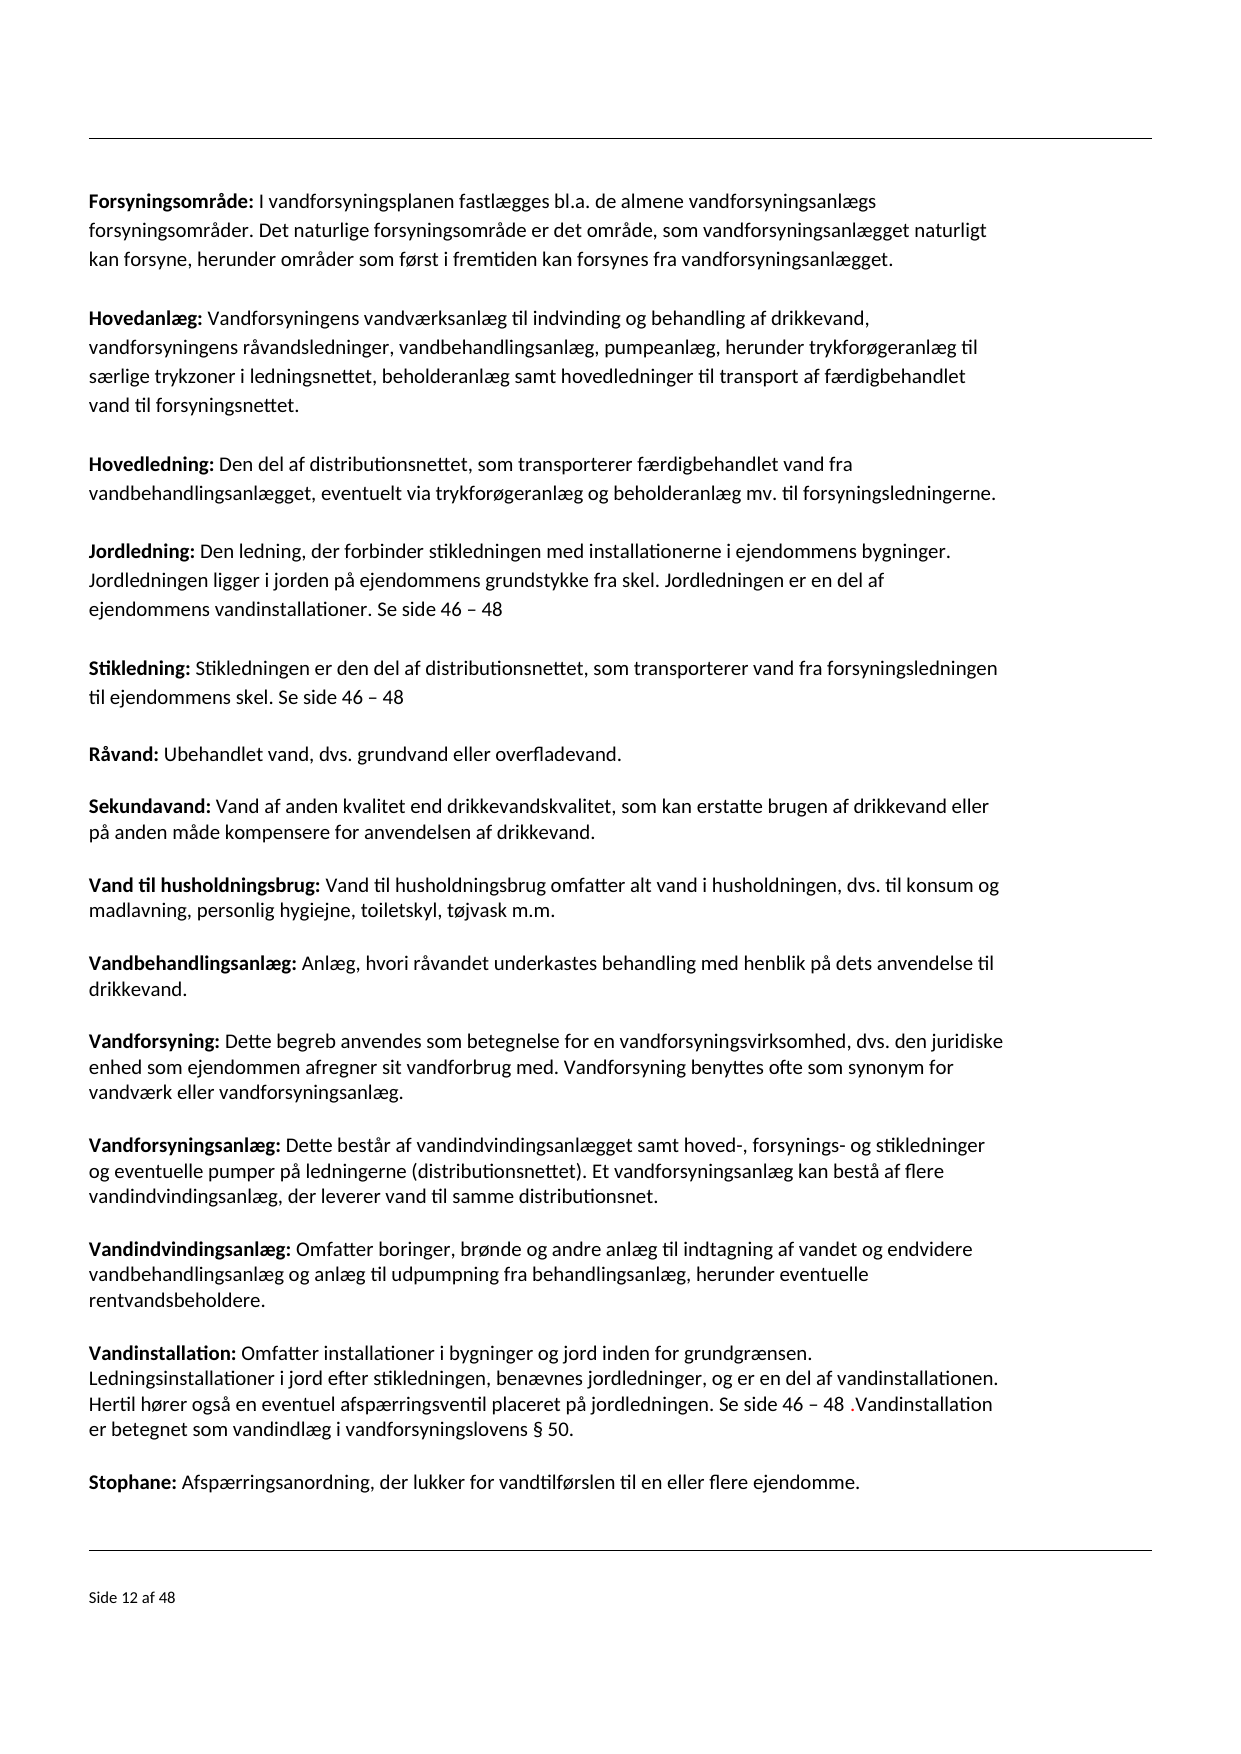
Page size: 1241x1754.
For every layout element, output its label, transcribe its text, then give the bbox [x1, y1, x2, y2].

text Vand til husholdningsbrug: Vand til husholdningsbrug omfatter alt vand i husholdningen, dvs. til konsum og madlavning, personlig hygiejne, toiletskyl, tøjvask m.m. [89, 872, 1004, 923]
text Forsyningsområde: I vandforsyningsplanen fastlægges bl.a. de almene vandforsyningsanlægs forsyningsområder. Det naturlige forsyningsområde er det område, som vandforsyningsanlægget naturligt kan forsyne, herunder områder som først i fremtiden kan forsynes fra vandforsyningsanlægget. [89, 188, 1004, 272]
text Råvand: Ubehandlet vand, dvs. grundvand eller overfladevand. [89, 741, 1004, 766]
text Hovedledning: Den del af distributionsnettet, som transporterer færdigbehandlet vand fra vandbehandlingsanlægget, eventuelt via trykforøgeranlæg og beholderanlæg mv. til forsyningsledningerne. [89, 451, 1004, 505]
text Vandforsyningsanlæg: Dette består af vandindvindingsanlægget samt hoved-, forsynings- og stikledninger og eventuelle pumper på ledningerne (distributionsnettet). Et vandforsyningsanlæg kan bestå af flere vandindvindingsanlæg, der leverer vand til samme distributionsnet. [89, 1132, 1004, 1209]
text Stikledning: Stikledningen er den del af distributionsnettet, som transporterer vand fra forsyningsledningen til ejendommens skel. Se side 46 – 48 [89, 655, 1004, 709]
text Hovedanlæg: Vandforsyningens vandværksanlæg til indvinding og behandling af drikkevand, vandforsyningens råvandsledninger, vandbehandlingsanlæg, pumpeanlæg, herunder trykforøgeranlæg til særlige trykzoner i ledningsnettet, beholderanlæg samt hovedledninger til transport af færdigbehandlet vand til forsyningsnettet. [89, 305, 1004, 418]
text Vandforsyning: Dette begreb anvendes som betegnelse for en vandforsyningsvirksomhed, dvs. den juridiske enhed som ejendommen afregner sit vandforbrug med. Vandforsyning benyttes ofte som synonym for vandværk eller vandforsyningsanlæg. [89, 1029, 1004, 1105]
text Jordledning: Den ledning, der forbinder stikledningen med installationerne i ejendommens bygninger. Jordledningen ligger i jorden på ejendommens grundstykke fra skel. Jordledningen er en del af ejendommens vandinstallationer. Se side 46 – 48 [89, 538, 1004, 622]
text Sekundavand: Vand af anden kvalitet end drikkevandskvalitet, som kan erstatte brugen af drikkevand eller på anden måde kompensere for anvendelsen af drikkevand. [89, 794, 1004, 844]
text Stophane: Afspærringsanordning, der lukker for vandtilførslen til en eller flere ejendomme. [89, 1469, 1004, 1494]
text Vandinstallation: Omfatter installationer i bygninger og jord inden for grundgrænsen. Ledningsinstallationer i jord efter stikledningen, benævnes jordledninger, og er en del af vandinstallationen. Hertil hører også en eventuel afspærringsventil placeret på jordledningen. Se side 46 – 48 .Vandinstallation er betegnet som vandindlæg i vandforsyningslovens § 50. [89, 1340, 1004, 1442]
text Vandindvindingsanlæg: Omfatter boringer, brønde og andre anlæg til indtagning af vandet og endvidere vandbehandlingsanlæg og anlæg til udpumpning fra behandlingsanlæg, herunder eventuelle rentvandsbeholdere. [89, 1236, 1004, 1312]
text Vandbehandlingsanlæg: Anlæg, hvori råvandet underkastes behandling med henblik på dets anvendelse til drikkevand. [89, 950, 1004, 1001]
